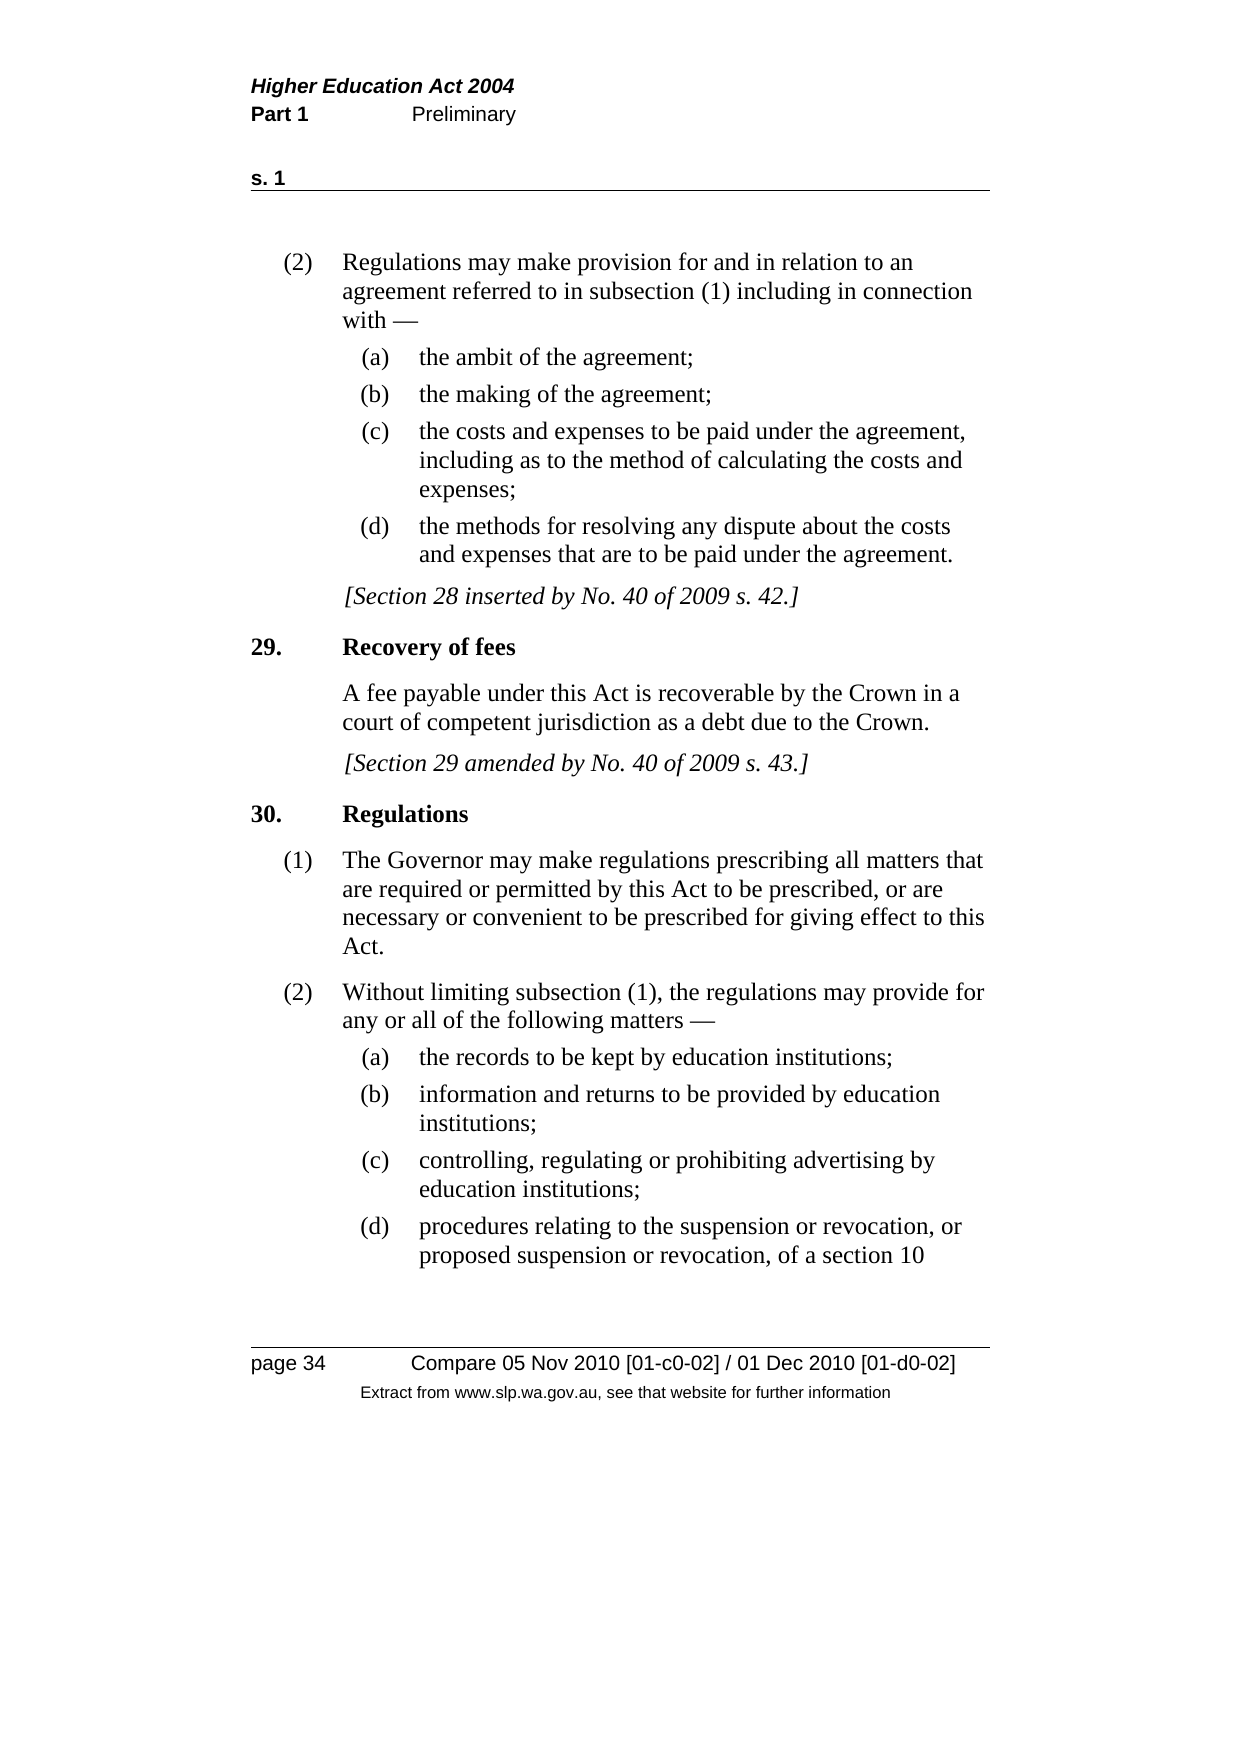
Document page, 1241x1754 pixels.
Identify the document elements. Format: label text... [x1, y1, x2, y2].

text (b) the making of the agreement; [251, 379, 990, 408]
text (1) The Governor may make regulations prescribing all matters that are required or permitted by this Act to be prescribed, or are necessary or convenient to be prescribed for giving effect to this Act. [251, 845, 990, 960]
text (d) the methods for resolving any dispute about the costs and expenses that are to be paid under the agreement. [251, 511, 990, 568]
subtitle 30. Regulations [251, 799, 990, 828]
text [Section 28 inserted by No. 40 of 2009 s. 42.] [251, 581, 990, 609]
text (2) Regulations may make provision for and in relation to an agreement referred to in subsection (1) including in connection with — [251, 247, 990, 334]
text (c) the costs and expenses to be paid under the agreement, including as to the method of calculating the costs and expenses; [251, 416, 990, 502]
text (a) the records to be kept by education institutions; [251, 1042, 990, 1071]
text (2) Without limiting subsection (1), the regulations may provide for any or all of the following matters — [251, 977, 990, 1034]
text A fee payable under this Act is recoverable by the Crown in a court of competent jurisdiction as a debt due to the Crown. [251, 678, 990, 735]
text (c) controlling, regulating or prohibiting advertising by education institutions; [251, 1145, 990, 1203]
text (a) the ambit of the agreement; [251, 342, 990, 371]
text [Section 29 amended by No. 40 of 2009 s. 43.] [251, 748, 990, 777]
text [251, 1211, 990, 1269]
text (b) information and returns to be provided by education institutions; [251, 1079, 990, 1137]
subtitle 29. Recovery of fees [251, 632, 990, 661]
